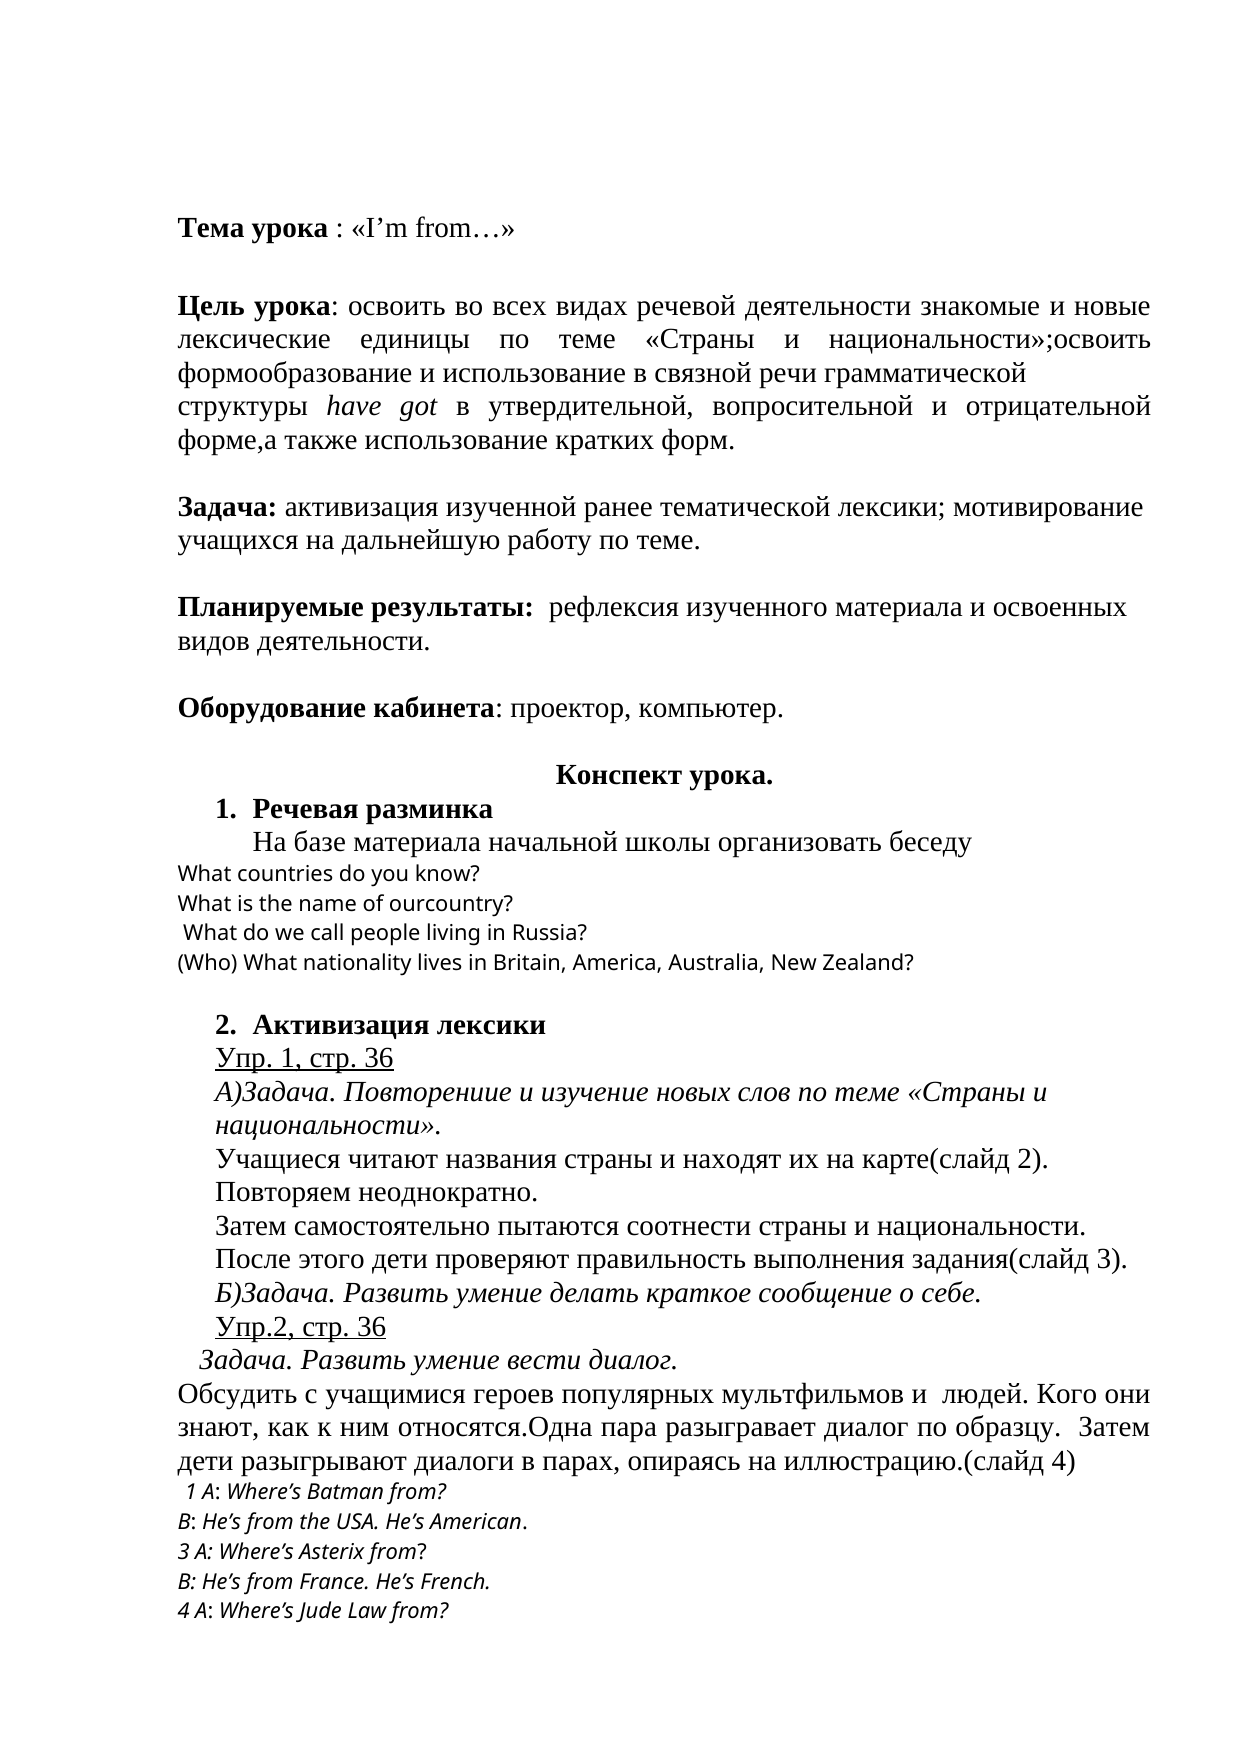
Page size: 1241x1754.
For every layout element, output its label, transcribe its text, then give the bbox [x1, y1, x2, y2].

text Тема урока : «I’m from…» [177, 211, 1152, 244]
text Б)Задача. Развить умение делать краткое сообщение о себе. [215, 1275, 1152, 1309]
text Упр.2, стр. 36 [215, 1309, 1152, 1342]
list На базе материала начальной школы организовать беседу [252, 824, 1152, 858]
text (Who) What nationality lives in Britain, America, Australia, New Zealand? [177, 947, 1152, 977]
list Активизация лексики [215, 1007, 1152, 1040]
text Затем самостоятельно пытаются соотнести страны и национальности. После этого дети проверяют правильность выполнения задания(слайд 3). [215, 1208, 1152, 1275]
text Задача. Развить умение вести диалог. [177, 1342, 1152, 1376]
text Оборудование кабинета: проектор, компьютер. [177, 690, 1152, 724]
text Упр. 1, стр. 36 [215, 1040, 1152, 1074]
text Обсудить с учащимися героев популярных мультфильмов и людей. Кого они знают, как к ним относятся.Одна пара разыгравает диалог по образцу. Затем дети разыгрывают диалоги в парах, опираясь на иллюстрацию.(слайд 4) [177, 1376, 1152, 1476]
text What countries do you know? [177, 858, 1152, 888]
text 3 A: Where’s Asterix from? [177, 1536, 1152, 1566]
text Задача: активизация изученной ранее тематической лексики; мотивирование учащихся на дальнейшую работу по теме. [177, 489, 1152, 556]
text Цель урока: освоить во всех видах речевой деятельности знакомые и новые лексические единицы по теме «Страны и национальности»;освоить формообразование и использование в связной речи грамматической [177, 288, 1152, 388]
text B: He’s from France. He’s French. [177, 1566, 1152, 1596]
text Конспект урока. [177, 757, 1152, 791]
text What is the name of ourcountry? [177, 888, 1152, 917]
text Планируемые результаты: рефлексия изученного материала и освоенных видов деятельности. [177, 589, 1152, 657]
text 1 A: Where’s Batman from? [177, 1476, 1152, 1506]
text B: He’s from the USA. He’s American. [177, 1506, 1152, 1536]
text What do we call people living in Russia? [177, 917, 1152, 947]
list Речевая разминка [215, 791, 1152, 824]
text А)Задача. Повторениие и изучение новых слов по теме «Страны и национальности». [215, 1074, 1152, 1141]
text структуры have got в утвердительной, вопросительной и отрицательной форме,а также использование кратких форм. [177, 388, 1152, 455]
text Учащиеся читают названия страны и находят их на карте(слайд 2). Повторяем неоднократно. [215, 1141, 1152, 1208]
text 4 A: Where’s Jude Law from? [177, 1596, 1152, 1625]
